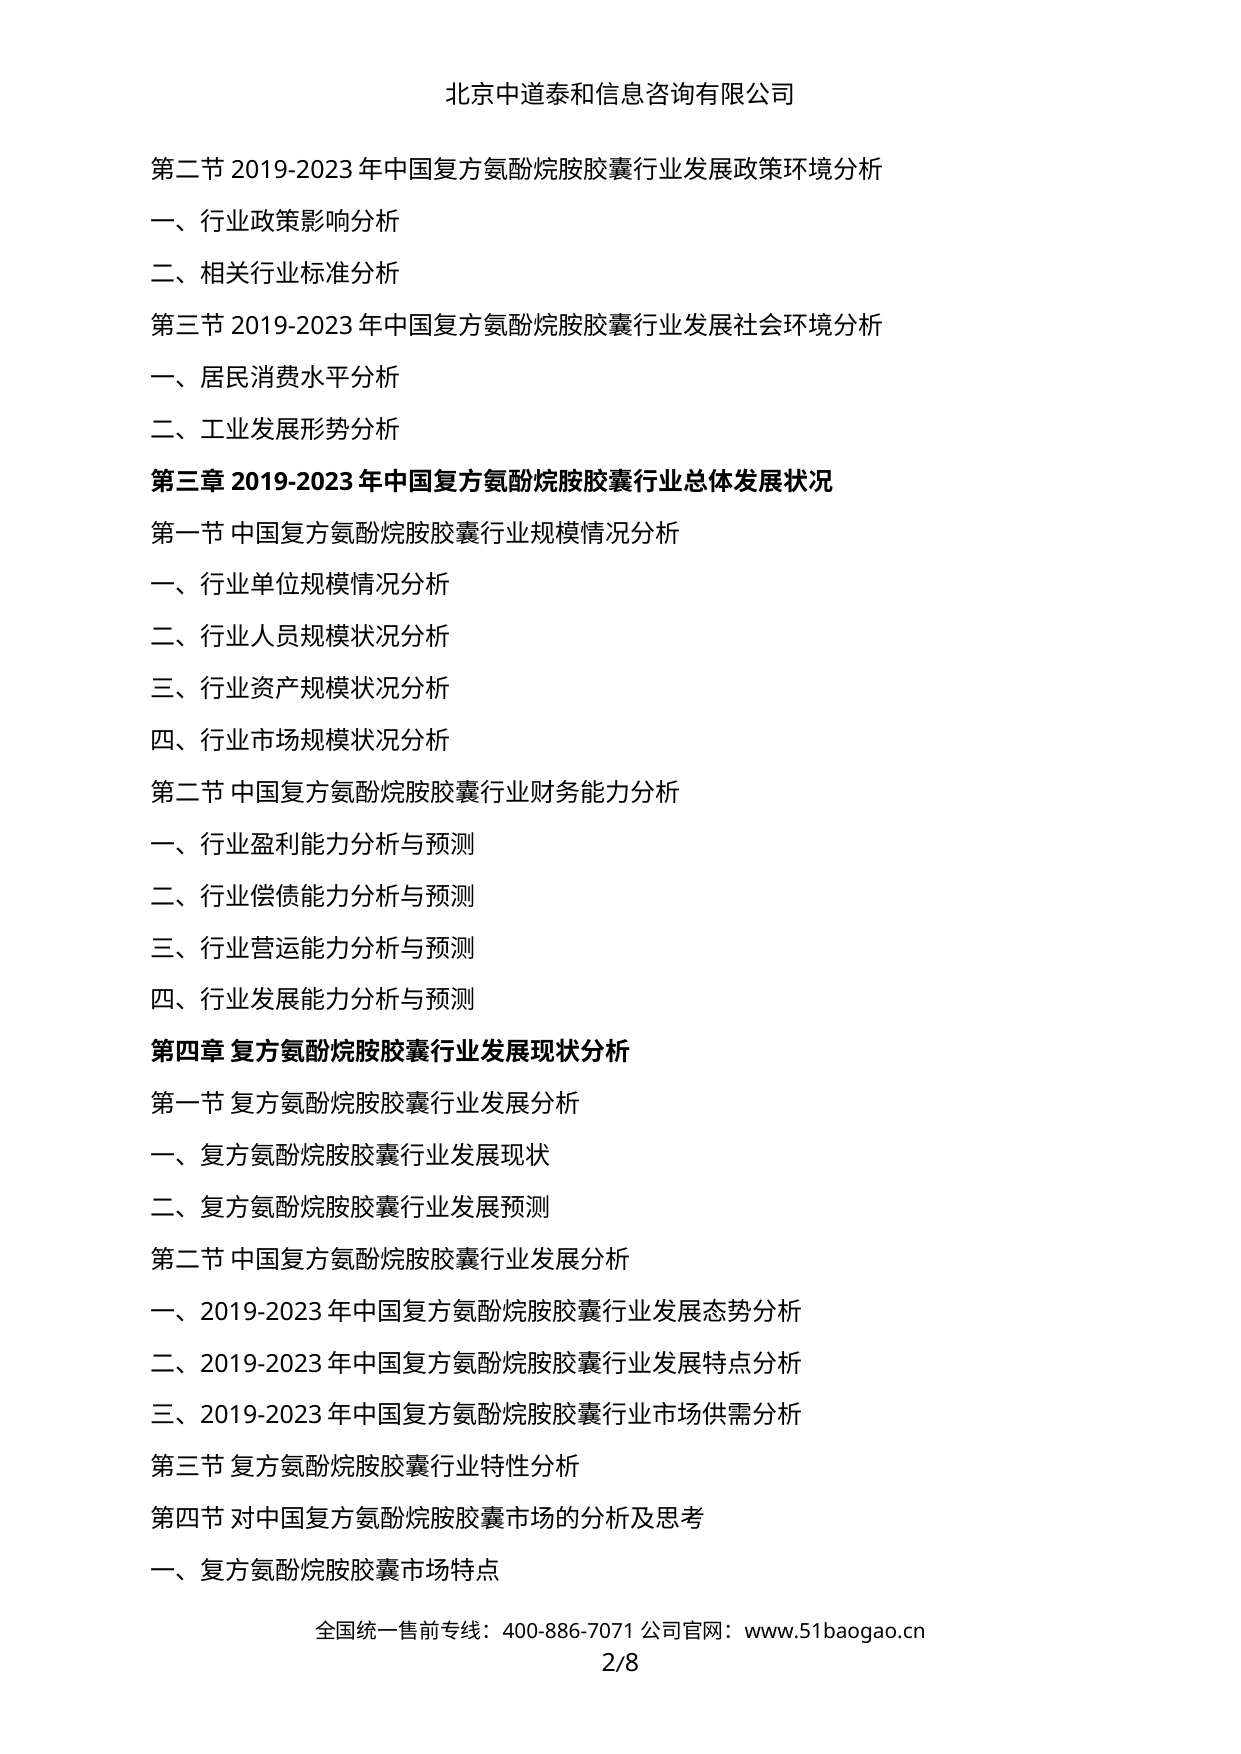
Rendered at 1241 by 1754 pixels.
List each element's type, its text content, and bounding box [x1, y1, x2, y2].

text 二、行业偿债能力分析与预测 [150, 876, 1090, 912]
text 第二节 中国复方氨酚烷胺胶囊行业财务能力分析 [150, 772, 1090, 809]
text 一、复方氨酚烷胺胶囊行业发展现状 [150, 1136, 1090, 1172]
text 一、2019-2023年中国复方氨酚烷胺胶囊行业发展态势分析 [150, 1291, 1090, 1327]
text 二、相关行业标准分析 [150, 254, 1090, 290]
text 三、行业资产规模状况分析 [150, 669, 1090, 705]
text 第三章 2019-2023年中国复方氨酚烷胺胶囊行业总体发展状况 [150, 461, 1090, 497]
text 第二节 中国复方氨酚烷胺胶囊行业发展分析 [150, 1239, 1090, 1276]
text 一、行业盈利能力分析与预测 [150, 824, 1090, 861]
text 二、工业发展形势分析 [150, 409, 1090, 446]
text 第一节 复方氨酚烷胺胶囊行业发展分析 [150, 1084, 1090, 1120]
text 四、行业发展能力分析与预测 [150, 980, 1090, 1016]
text 二、行业人员规模状况分析 [150, 617, 1090, 653]
text 第四节 对中国复方氨酚烷胺胶囊市场的分析及思考 [150, 1499, 1090, 1535]
text 一、行业单位规模情况分析 [150, 565, 1090, 601]
text 一、居民消费水平分析 [150, 357, 1090, 394]
text 第三节 复方氨酚烷胺胶囊行业特性分析 [150, 1447, 1090, 1483]
text 三、2019-2023年中国复方氨酚烷胺胶囊行业市场供需分析 [150, 1395, 1090, 1431]
text 二、2019-2023年中国复方氨酚烷胺胶囊行业发展特点分析 [150, 1343, 1090, 1379]
text 第二节 2019-2023年中国复方氨酚烷胺胶囊行业发展政策环境分析 [150, 150, 1090, 186]
text 第一节 中国复方氨酚烷胺胶囊行业规模情况分析 [150, 513, 1090, 549]
text 一、行业政策影响分析 [150, 202, 1090, 238]
text 一、复方氨酚烷胺胶囊市场特点 [150, 1551, 1090, 1587]
text 三、行业营运能力分析与预测 [150, 928, 1090, 964]
text 四、行业市场规模状况分析 [150, 721, 1090, 757]
text 第四章 复方氨酚烷胺胶囊行业发展现状分析 [150, 1032, 1090, 1068]
text 二、复方氨酚烷胺胶囊行业发展预测 [150, 1187, 1090, 1224]
text 第三节 2019-2023年中国复方氨酚烷胺胶囊行业发展社会环境分析 [150, 306, 1090, 342]
